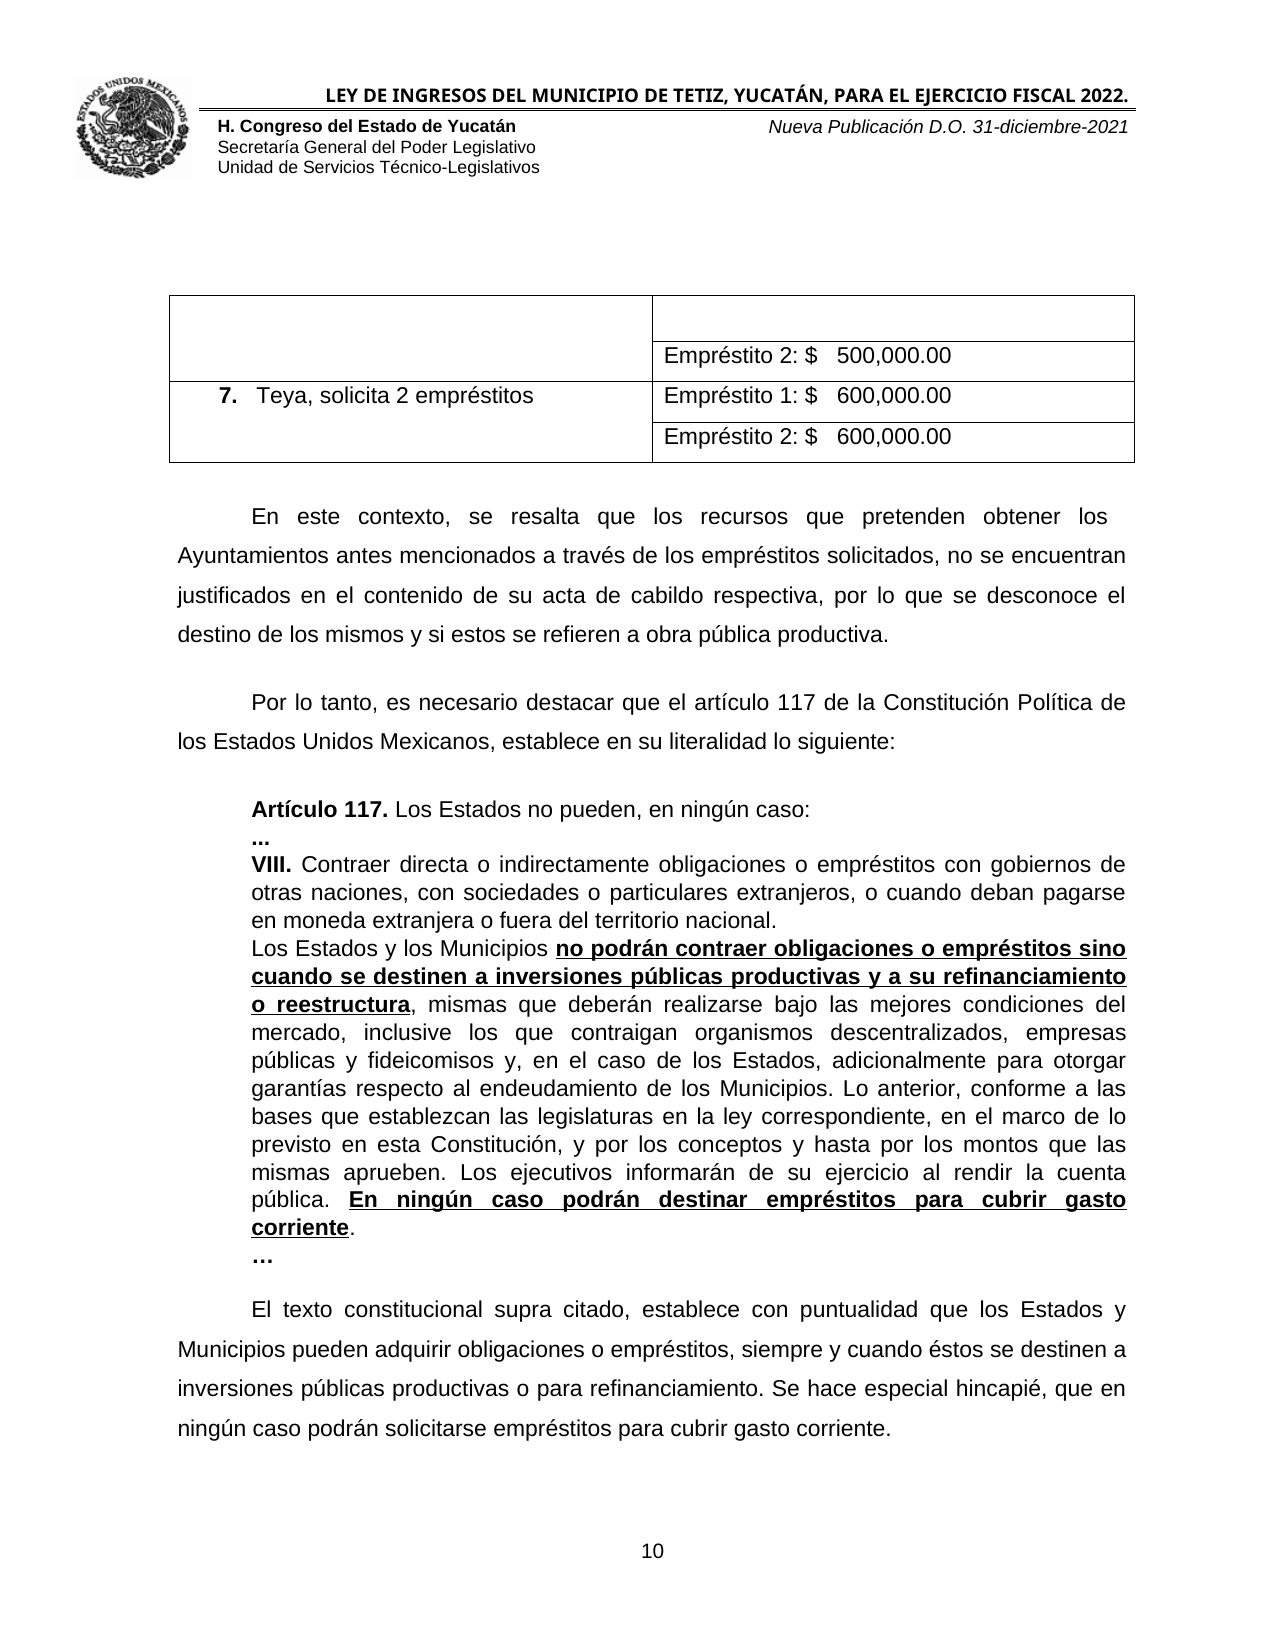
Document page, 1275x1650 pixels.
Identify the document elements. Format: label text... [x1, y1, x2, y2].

text En este contexto, se resalta que los recursos que pretenden obtener los Ayuntamientos antes mencionados a través de los empréstitos solicitados, no se encuentran justificados en el contenido de su acta de cabildo respectiva, por lo que se desconoce el destino de los mismos y si estos se refieren a obra pública productiva. [177, 503, 1127, 648]
table_cell Empréstito 2: $ 600,000.00 [653, 423, 1134, 462]
table_cell Empréstito 2: $ 500,000.00 [653, 342, 1134, 381]
text Por lo tanto, es necesario destacar que el artículo 117 de la Constitución Política de los Estados Unidos Mexicanos, establece en su literalidad lo siguiente: [177, 689, 1127, 754]
text VIII. Contraer directa o indirectamente obligaciones o empréstitos con gobiernos de otras naciones, con sociedades o particulares extranjeros, o cuando deban pagarse en moneda extranjera o fuera del territorio nacional. [251, 851, 1127, 933]
table_cell Teya, solicita 2 empréstitos [170, 382, 652, 462]
text Los Estados y los Municipios no podrán contraer obligaciones o empréstitos sino cuando se destinen a inversiones públicas productivas y a su refinanciamiento o reestructura, mismas que deberán realizarse bajo las mejores condiciones del mercado, inclusive los que contraigan organismos descentralizados, empresas públicas y fideicomisos y, en el caso de los Estados, adicionalmente para otorgar garantías respecto al endeudamiento de los Municipios. Lo anterior, conforme a las bases que establezcan las legislaturas en la ley correspondiente, en el marco de lo previsto en esta Constitución, y por los conceptos y hasta por los montos que las mismas aprueben. Los ejecutivos informarán de su ejercicio al rendir la cuenta pública. En ningún caso podrán destinar empréstitos para cubrir gasto corriente. [251, 987, 1127, 1241]
table_cell Empréstito 1: $ 600,000.00 [653, 382, 1134, 422]
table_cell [170, 296, 652, 381]
text Artículo 117. Los Estados no pueden, en ningún caso: [251, 796, 1127, 822]
text ... [251, 823, 1127, 850]
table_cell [653, 296, 1134, 341]
text … [251, 1242, 1127, 1268]
text El texto constitucional supra citado, establece con puntualidad que los Estados y Municipios pueden adquirir obligaciones o empréstitos, siempre y cuando éstos se destinen a inversiones públicas productivas o para refinanciamiento. Se hace especial hincapié, que en ningún caso podrán solicitarse empréstitos para cubrir gasto corriente. [177, 1296, 1127, 1441]
